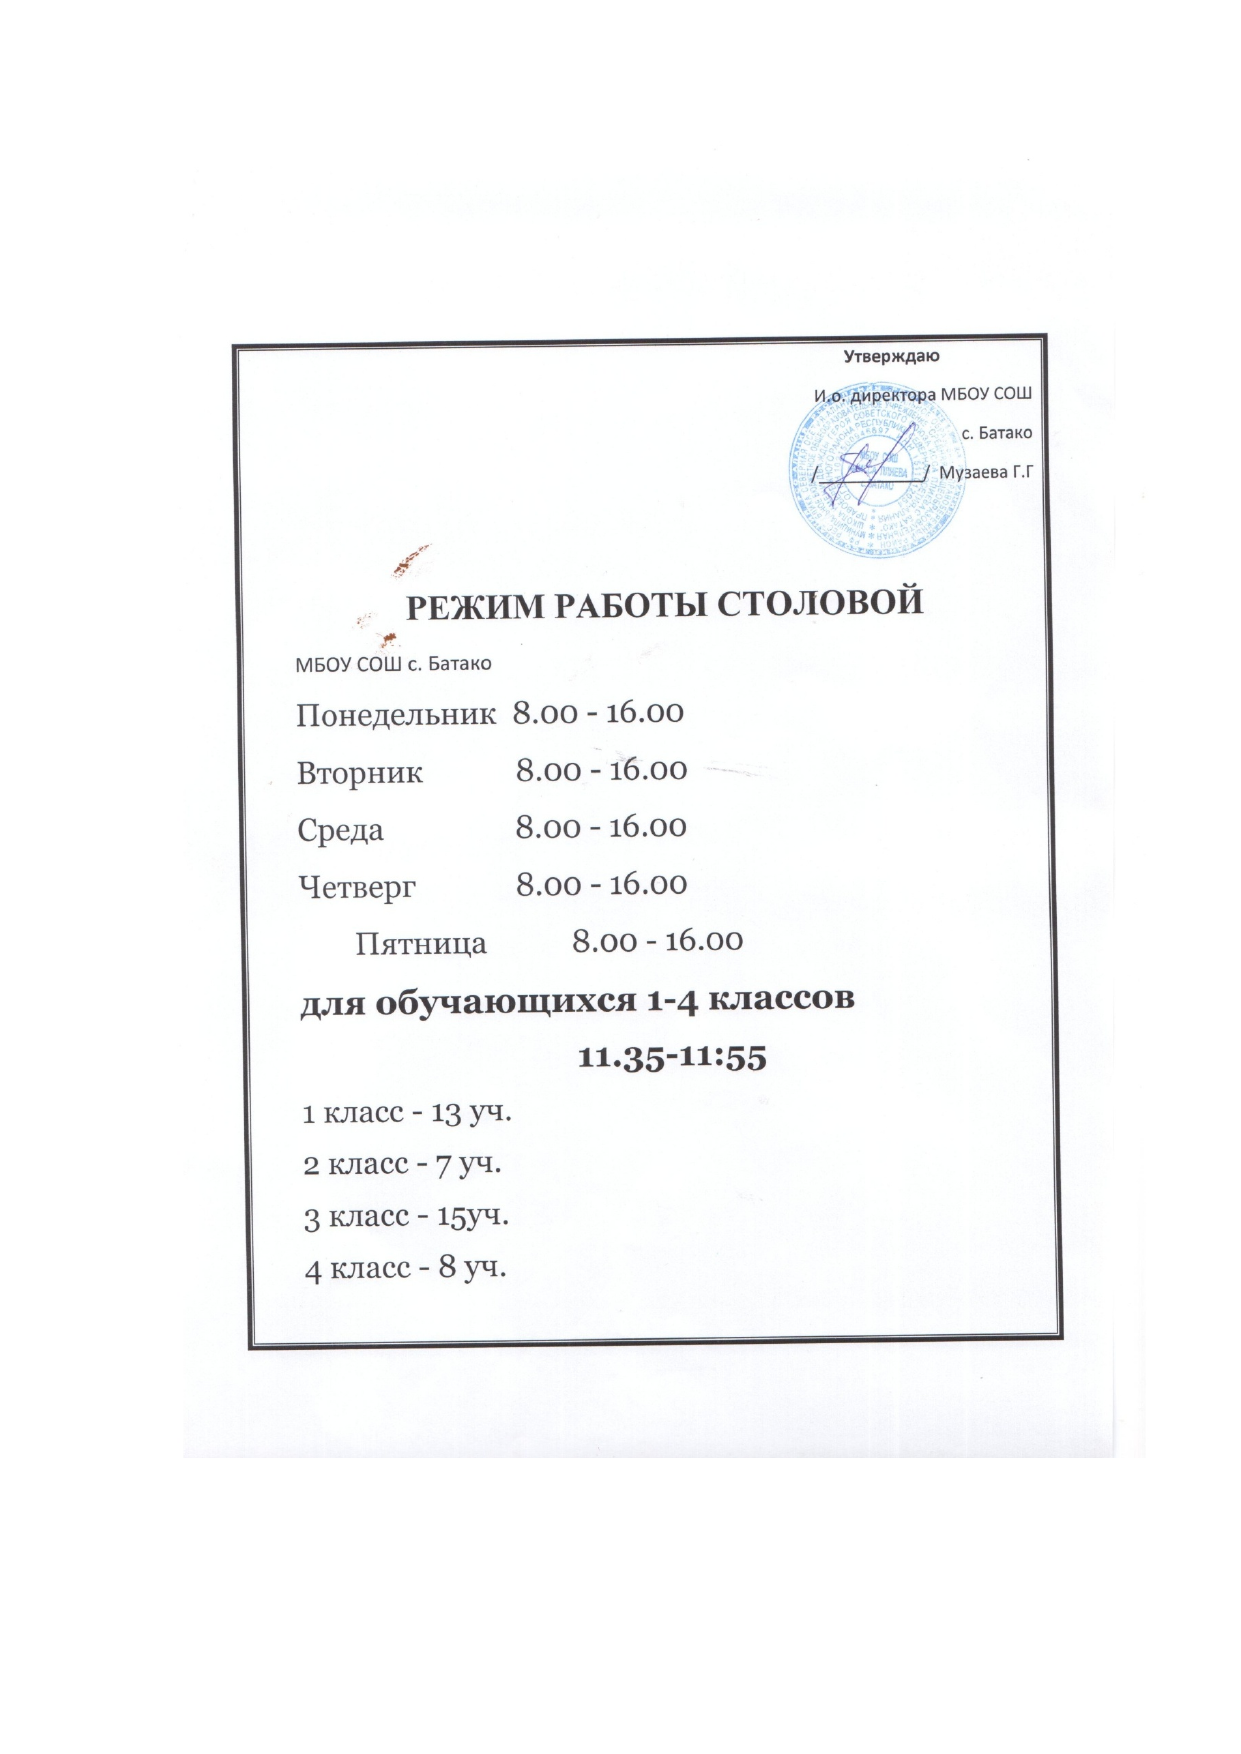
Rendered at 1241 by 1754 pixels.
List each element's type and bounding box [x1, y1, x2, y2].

picture [177, 118, 1152, 1458]
